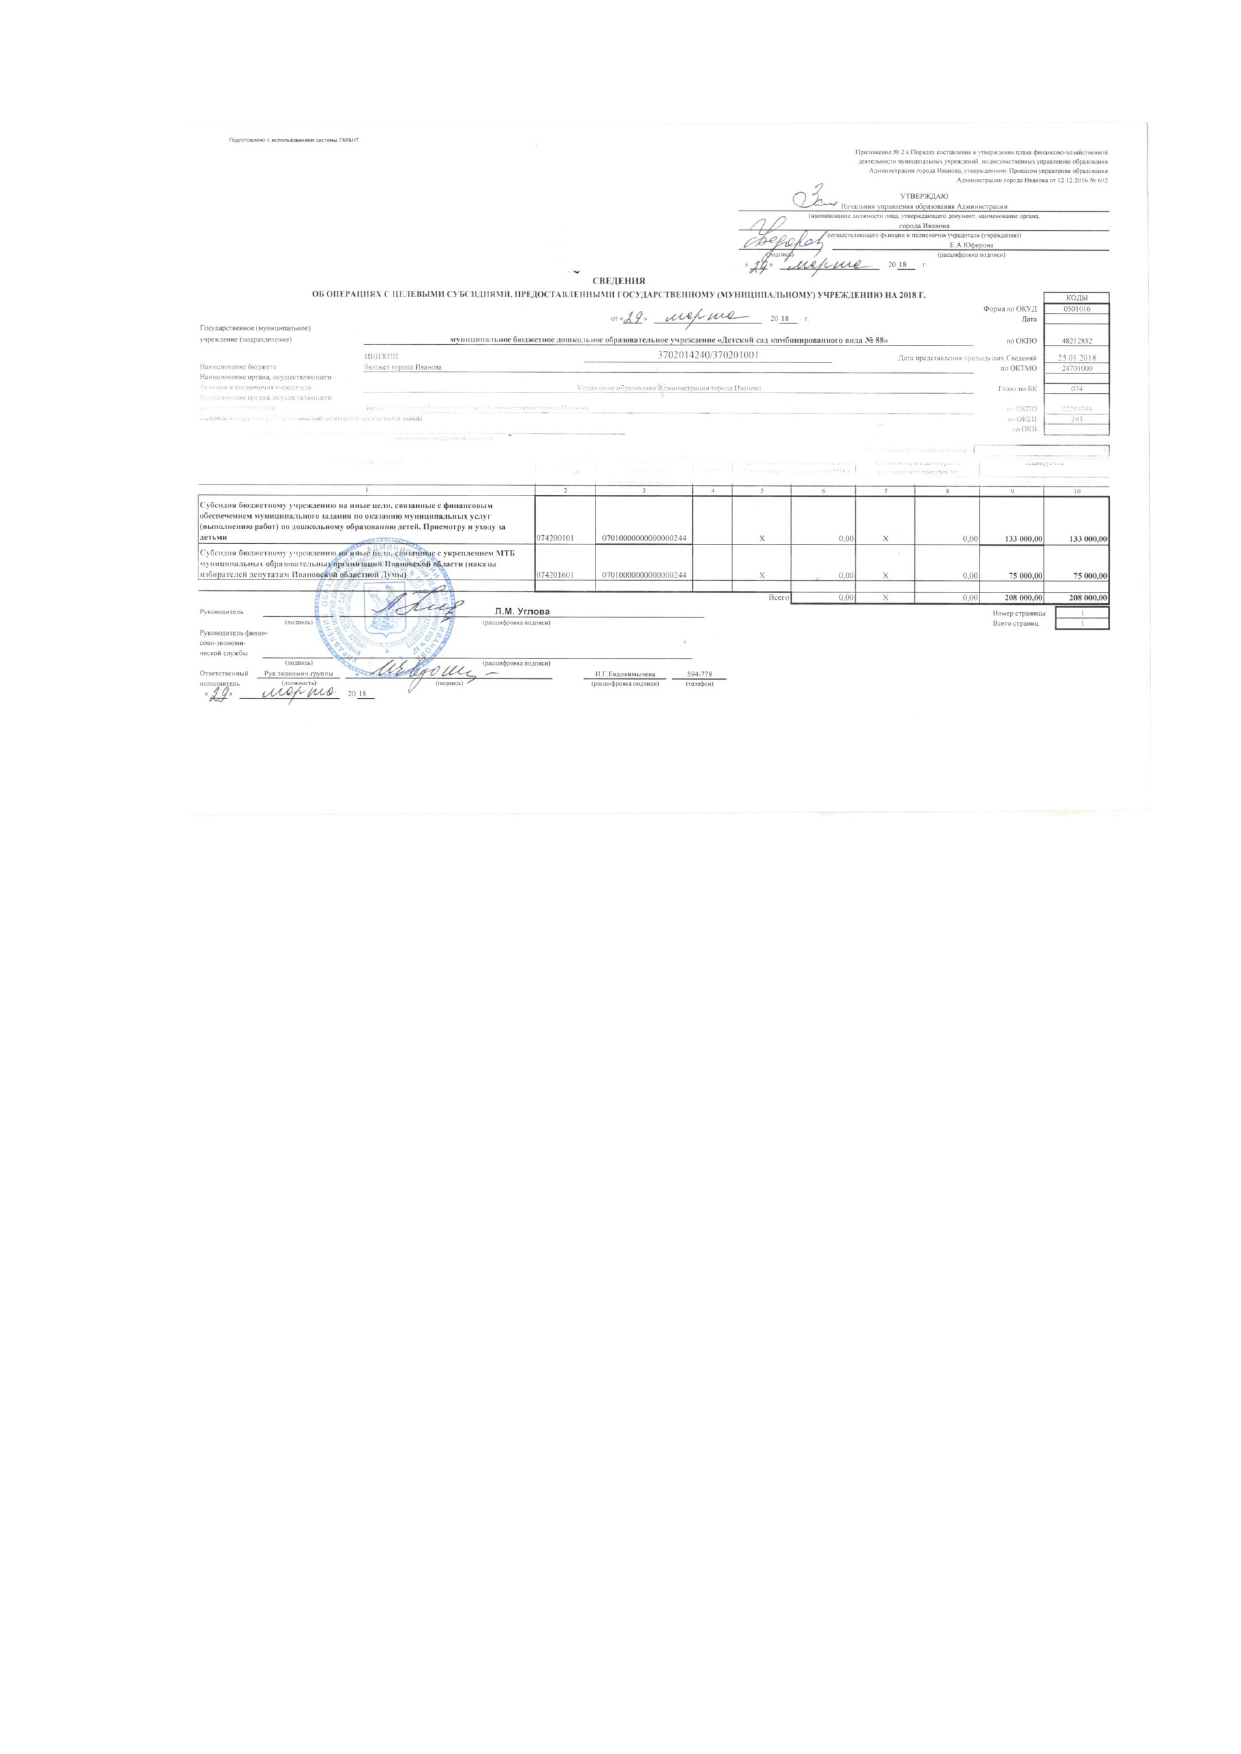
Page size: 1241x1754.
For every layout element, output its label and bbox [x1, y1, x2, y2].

picture [177, 118, 1151, 826]
